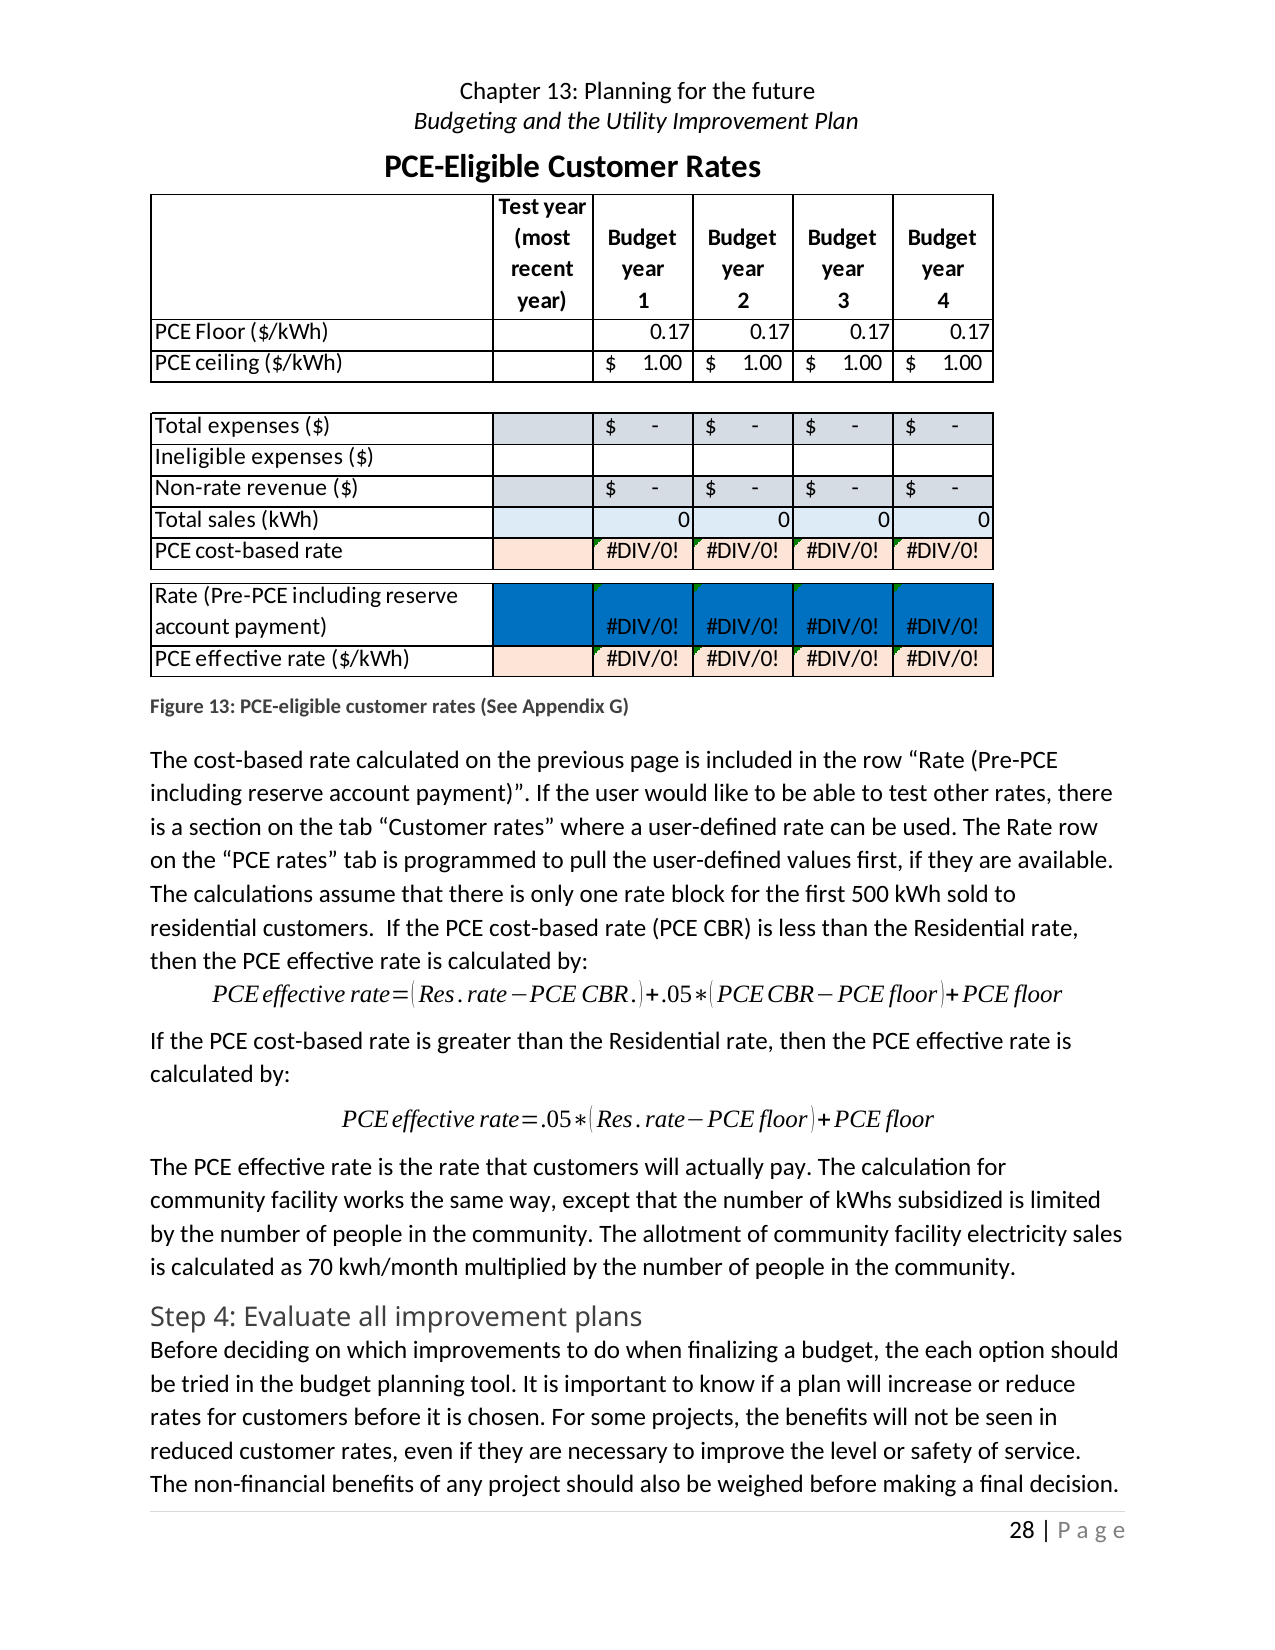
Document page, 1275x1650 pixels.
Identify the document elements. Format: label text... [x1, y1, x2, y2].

text If the PCE cost-based rate is greater than the Residential rate, then the PCE effective rate is calculated by: [150, 1025, 1125, 1089]
subtitle Step 4: Evaluate all improvement plans [150, 1297, 1125, 1334]
text The PCE effective rate is the rate that customers will actually pay. The calculation for community facility works the same way, except that the number of kWhs subsidized is limited by the number of people in the community. The allotment of community facility electricity sales is calculated as 70 kwh/month multiplied by the number of people in the community. [150, 1151, 1125, 1282]
text The calculations assume that there is only one rate block for the first 500 kWh sold to residential customers. If the PCE cost-based rate (PCE CBR) is less than the Residential rate, then the PCE effective rate is calculated by: [150, 878, 1125, 976]
text Before deciding on which improvements to do when finalizing a budget, the each option should be tried in the budget planning tool. It is important to know if a plan will increase or reduce rates for customers before it is chosen. For some projects, the benefits will not be seen in reduced customer rates, even if they are necessary to improve the level or safety of service. The non-financial benefits of any project should also be weighed before making a final decision. [150, 1334, 1125, 1499]
text The cost-based rate calculated on the previous page is included in the row “Rate (Pre-PCE including reserve account payment)”. If the user would like to be able to test other rates, there is a section on the tab “Customer rates” where a user-defined rate can be used. The Rate row on the “PCE rates” tab is programmed to pull the user-defined values first, if they are available. [150, 744, 1125, 875]
